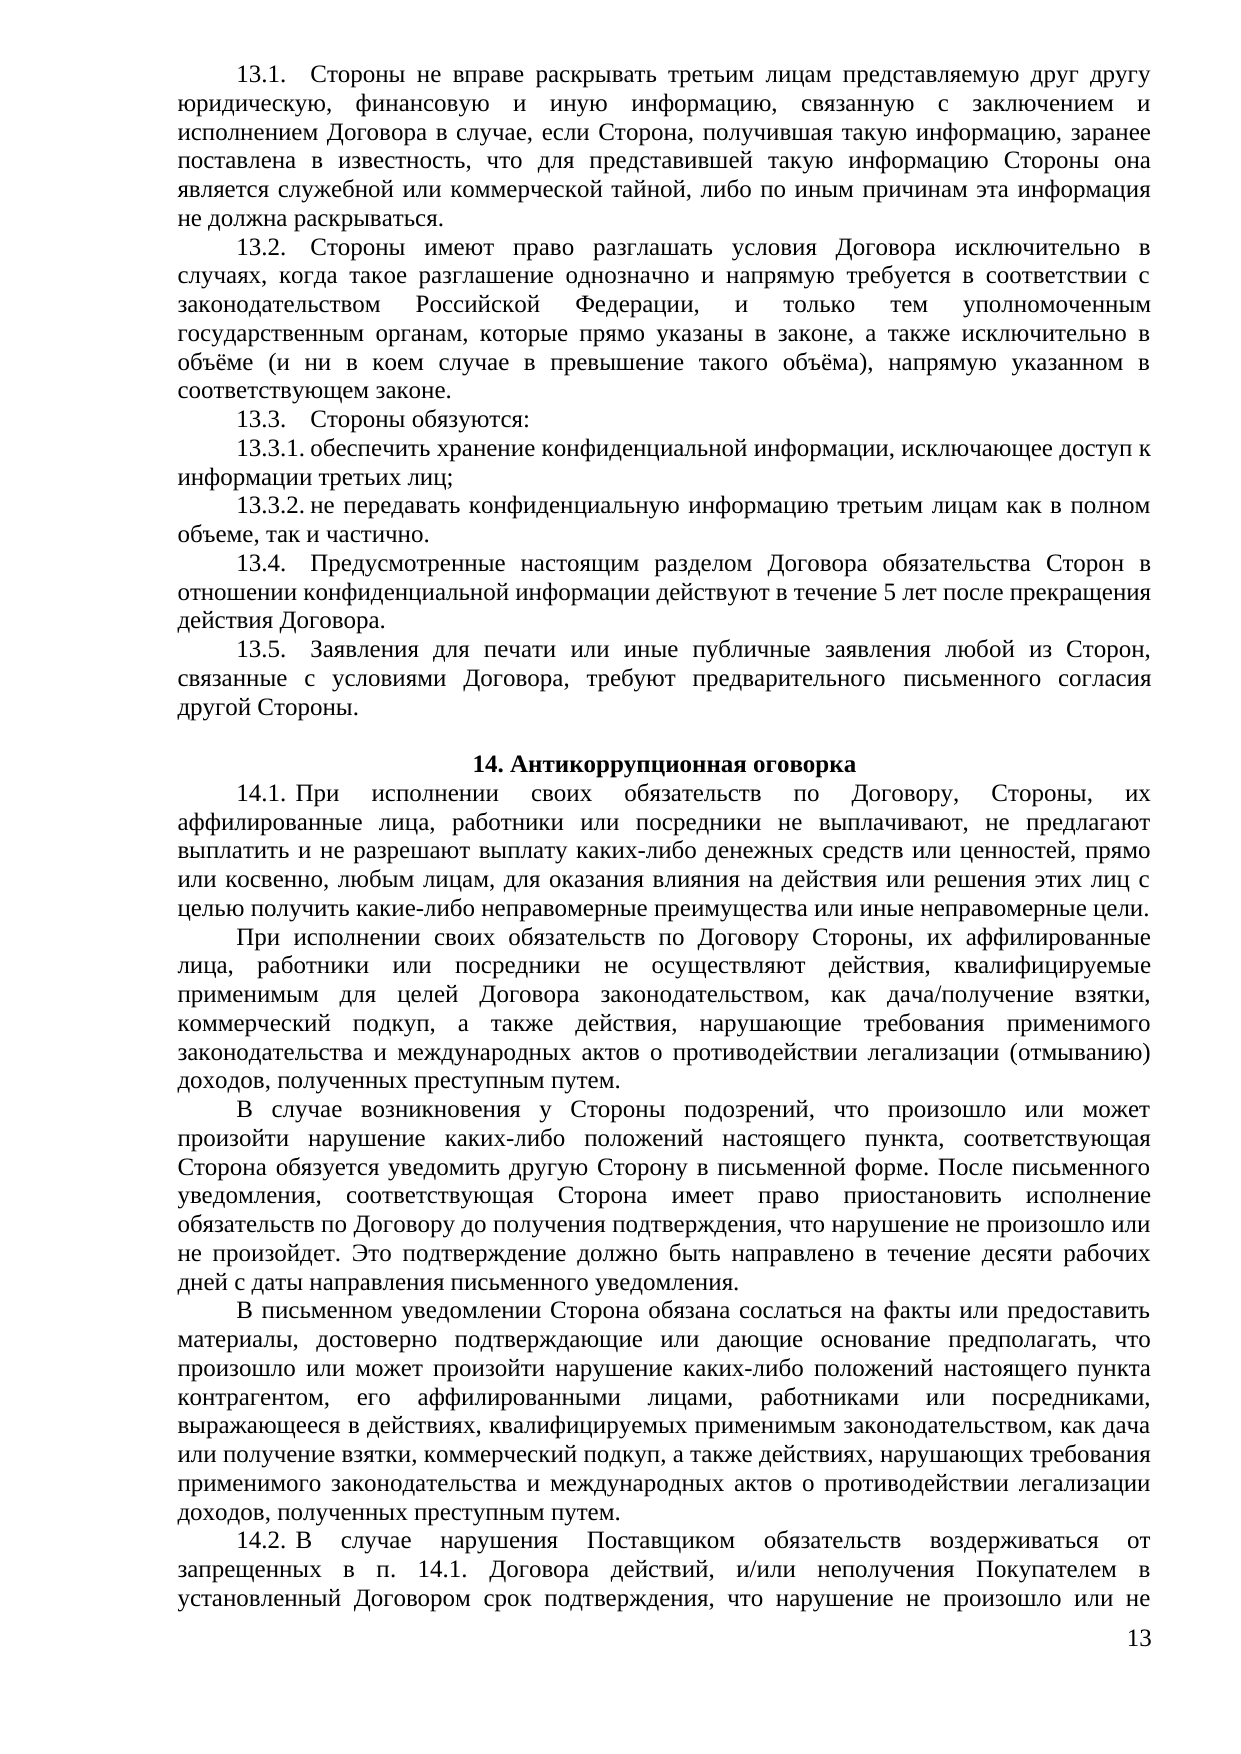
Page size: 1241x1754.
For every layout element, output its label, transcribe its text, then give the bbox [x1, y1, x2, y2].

list обеспечить хранение конфиденциальной информации, исключающее доступ к информации третьих лиц; [177, 433, 1152, 490]
list Стороны обязуются: [177, 404, 1152, 433]
list не передавать конфиденциальную информацию третьим лицам как в полном объеме, так и частично. [177, 490, 1152, 548]
list При исполнении своих обязательств по Договору, Стороны, их аффилированные лица, работники или посредники не выплачивают, не предлагают выплатить и не разрешают выплату каких-либо денежных средств или ценностей, прямо или косвенно, любым лицам, для оказания влияния на действия или решения этих лиц с целью получить какие-либо неправомерные преимущества или иные неправомерные цели. [177, 778, 1152, 922]
text При исполнении своих обязательств по Договору Стороны, их аффилированные лица, работники или посредники не осуществляют действия, квалифицируемые применимым для целей Договора законодательством, как дача/получение взятки, коммерческий подкуп, а также действия, нарушающие требования применимого законодательства и международных актов о противодействии легализации (отмыванию) доходов, полученных преступным путем. [177, 922, 1152, 1094]
list Заявления для печати или иные публичные заявления любой из Сторон, связанные с условиями Договора, требуют предварительного письменного согласия другой Стороны. [177, 634, 1152, 720]
list Предусмотренные настоящим разделом Договора обязательства Сторон в отношении конфиденциальной информации действуют в течение 5 лет после прекращения действия Договора. [177, 548, 1152, 634]
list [177, 1525, 1152, 1612]
list Стороны имеют право разглашать условия Договора исключительно в случаях, когда такое разглашение однозначно и напрямую требуется в соответствии с законодательством Российской Федерации, и только тем уполномоченным государственным органам, которые прямо указаны в законе, а также исключительно в объёме (и ни в коем случае в превышение такого объёма), напрямую указанном в соответствующем законе. [177, 232, 1152, 404]
list Антикоррупционная оговорка [177, 749, 1152, 778]
text В письменном уведомлении Сторона обязана сослаться на факты или предоставить материалы, достоверно подтверждающие или дающие основание предполагать, что произошло или может произойти нарушение каких-либо положений настоящего пункта контрагентом, его аффилированными лицами, работниками или посредниками, выражающееся в действиях, квалифицируемых применимым законодательством, как дача или получение взятки, коммерческий подкуп, а также действиях, нарушающих требования применимого законодательства и международных актов о противодействии легализации доходов, полученных преступным путем. [177, 1295, 1152, 1525]
text В случае возникновения у Стороны подозрений, что произошло или может произойти нарушение каких-либо положений настоящего пункта, соответствующая Сторона обязуется уведомить другую Сторону в письменной форме. После письменного уведомления, соответствующая Сторона имеет право приостановить исполнение обязательств по Договору до получения подтверждения, что нарушение не произошло или не произойдет. Это подтверждение должно быть направлено в течение десяти рабочих дней с даты направления письменного уведомления. [177, 1094, 1152, 1295]
list Стороны не вправе раскрывать третьим лицам представляемую друг другу юридическую, финансовую и иную информацию, связанную с заключением и исполнением Договора в случае, если Сторона, получившая такую информацию, заранее поставлена в известность, что для представившей такую информацию Стороны она является служебной или коммерческой тайной, либо по иным причинам эта информация не должна раскрываться. [177, 59, 1152, 232]
